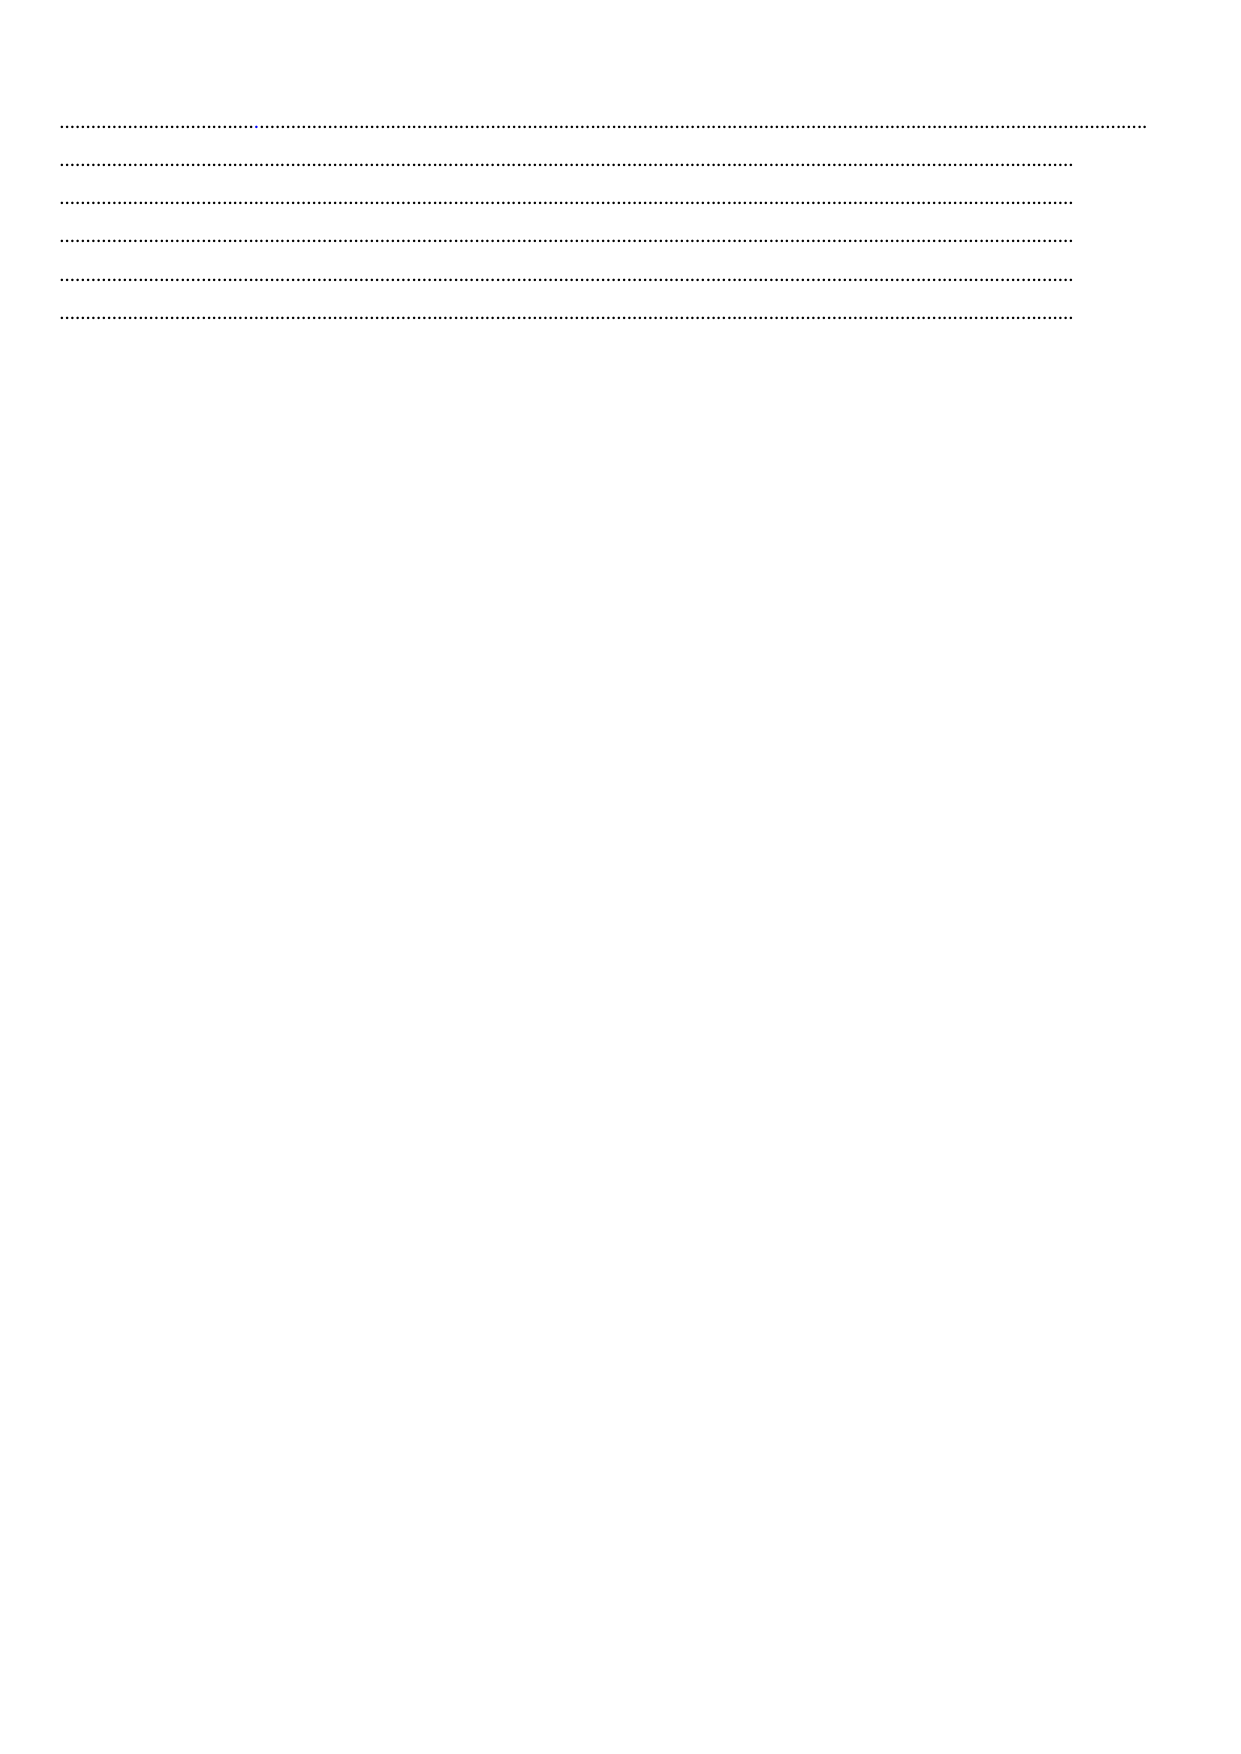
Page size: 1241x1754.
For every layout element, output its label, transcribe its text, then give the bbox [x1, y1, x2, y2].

text .................................................................................................................................................................................................INDIQUEZ CI-APRÈS : [59, 299, 1181, 324]
text ................................................................................................................................................................................................. [59, 223, 1181, 248]
text ............................................................................................................................................................................................................... ................................................................................................................................................................................................. ................................................................................................................................................................................................. [59, 108, 1181, 210]
text ................................................................................................................................................................................................. [59, 261, 1181, 286]
